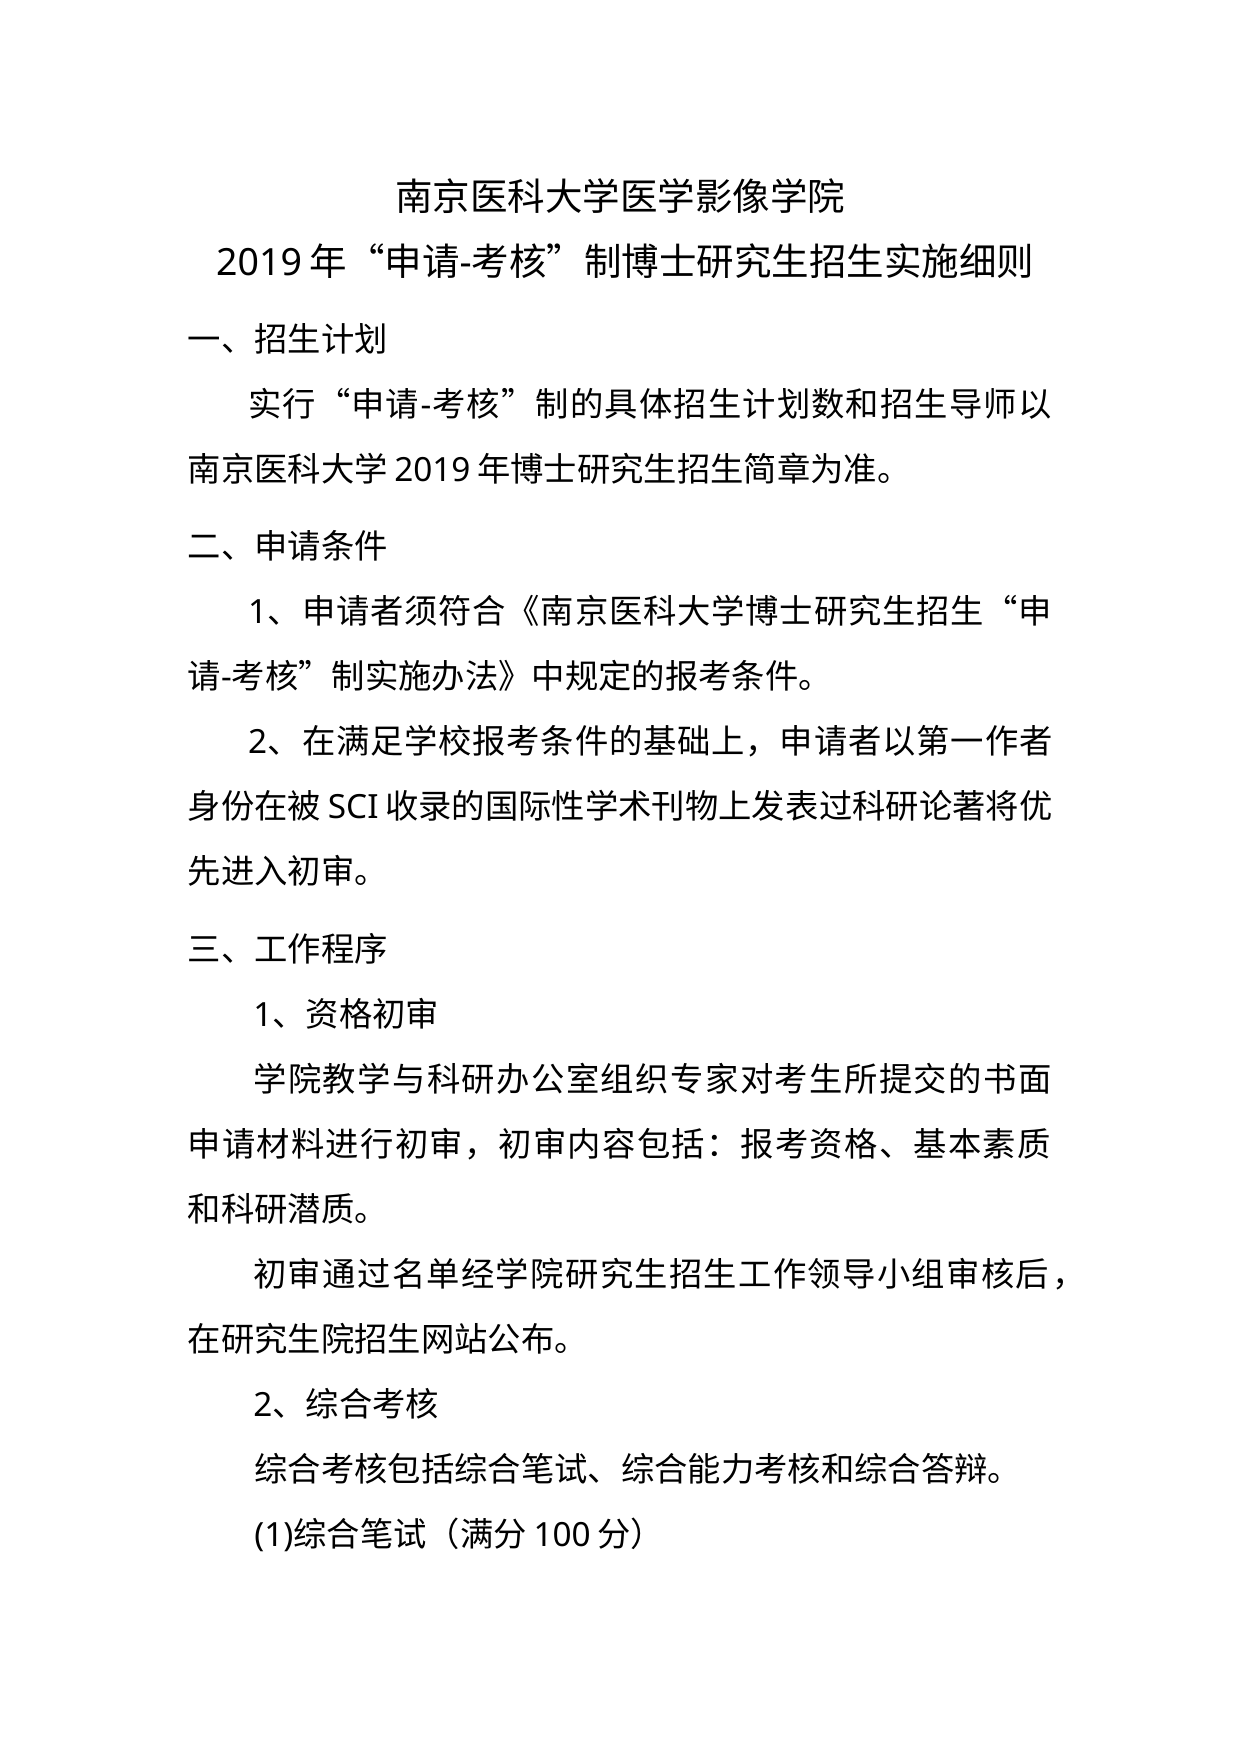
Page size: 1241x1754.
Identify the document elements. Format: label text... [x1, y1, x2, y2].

text 初审通过名单经学院研究生招生工作领导小组审核后，在研究生院招生网站公布。 [187, 1239, 1053, 1369]
text 1、资格初审 [187, 979, 1053, 1044]
text (1)综合笔试（满分100分） [187, 1499, 1053, 1564]
text 学院教学与科研办公室组织专家对考生所提交的书面申请材料进行初审，初审内容包括：报考资格、基本素质和科研潜质。 [187, 1044, 1053, 1239]
list 综合考核 [187, 1369, 1053, 1434]
text 一、招生计划 [187, 304, 1053, 369]
text 二、申请条件 [187, 512, 1053, 577]
text 2019年“申请-考核”制博士研究生招生实施细则 [187, 227, 1053, 292]
text 1、申请者须符合《南京医科大学博士研究生招生“申请-考核”制实施办法》中规定的报考条件。 [187, 577, 1053, 707]
text 综合考核包括综合笔试、综合能力考核和综合答辩。 [187, 1434, 1053, 1499]
text 三、工作程序 [187, 914, 1053, 979]
text 实行“申请-考核”制的具体招生计划数和招生导师以南京医科大学2019年博士研究生招生简章为准。 [187, 369, 1053, 499]
text 南京医科大学医学影像学院 [187, 162, 1053, 227]
text 2、在满足学校报考条件的基础上，申请者以第一作者身份在被SCI收录的国际性学术刊物上发表过科研论著将优先进入初审。 [187, 707, 1053, 902]
